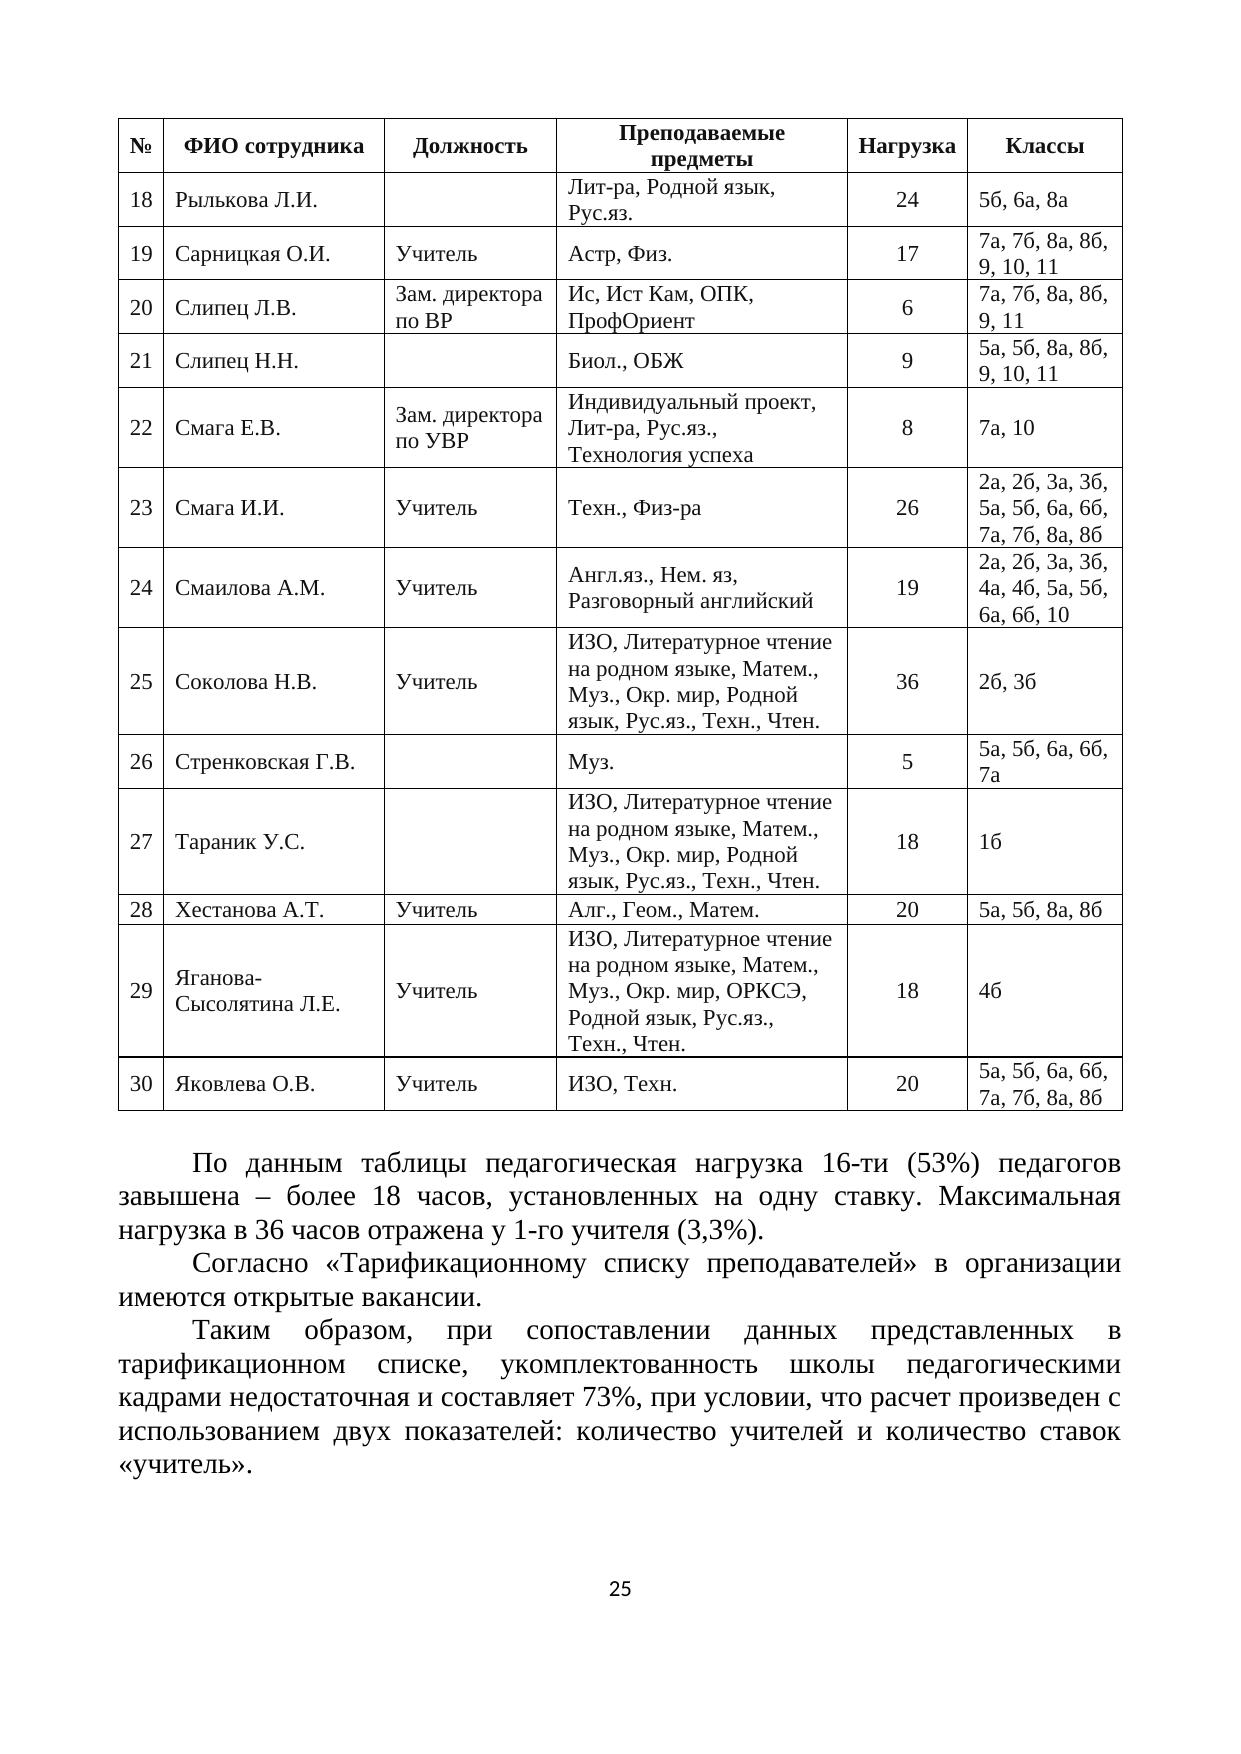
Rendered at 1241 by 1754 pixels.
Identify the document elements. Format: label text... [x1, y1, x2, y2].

table_cell 2а, 2б, 3а, 3б, 4а, 4б, 5а, 5б, 6а, 6б, 10 [968, 548, 1122, 627]
table_cell Техн., Физ-ра [557, 468, 847, 547]
table_cell 26 [848, 468, 967, 547]
table_header Нагрузка [848, 119, 967, 172]
table_cell ИЗО, Литературное чтение на родном языке, Матем., Муз., Окр. мир, Родной язык, Рус.яз., Техн., Чтен. [557, 789, 847, 894]
table_cell Ис, Ист Кам, ОПК, ПрофОриент [557, 280, 847, 333]
text По данным таблицы педагогическая нагрузка 16-ти (53%) педагогов завышена – более 18 часов, установленных на одну ставку. Максимальная нагрузка в 36 часов отражена у 1-го учителя (3,3%). [118, 1145, 1122, 1245]
table_header № [119, 119, 163, 172]
table_cell 30 [119, 1058, 163, 1110]
table_cell 19 [848, 548, 967, 627]
table_cell 5 [848, 735, 967, 787]
table_cell Учитель [385, 548, 556, 627]
table_cell Индивидуальный проект, Лит-ра, Рус.яз., Технология успеха [557, 388, 847, 467]
table_cell Учитель [385, 1058, 556, 1110]
table_cell 4б [968, 925, 1122, 1056]
table_cell 27 [119, 789, 163, 894]
table_cell 26 [119, 735, 163, 787]
table_cell 9 [848, 334, 967, 387]
table_cell [385, 173, 556, 226]
table_cell 20 [848, 1058, 967, 1110]
table_cell Смага И.И. [164, 468, 384, 547]
table_cell Смага Е.В. [164, 388, 384, 467]
table_header Преподаваемые предметы [557, 119, 847, 172]
table_cell 29 [119, 925, 163, 1056]
table_cell Стренковская Г.В. [164, 735, 384, 787]
table_cell Биол., ОБЖ [557, 334, 847, 387]
table_cell Учитель [385, 227, 556, 279]
table_cell [385, 334, 556, 387]
table_cell ИЗО, Техн. [557, 1058, 847, 1110]
table_cell ИЗО, Литературное чтение на родном языке, Матем., Муз., Окр. мир, ОРКСЭ, Родной язык, Рус.яз., Техн., Чтен. [557, 925, 847, 1056]
table_cell Соколова Н.В. [164, 628, 384, 734]
table_cell 5а, 5б, 8а, 8б, 9, 10, 11 [968, 334, 1122, 387]
table_cell Смаилова А.М. [164, 548, 384, 627]
table_cell Астр, Физ. [557, 227, 847, 279]
table_cell 18 [848, 925, 967, 1056]
table_cell 7а, 7б, 8а, 8б, 9, 10, 11 [968, 227, 1122, 279]
table_cell 5а, 5б, 6а, 6б, 7а, 7б, 8а, 8б [968, 1058, 1122, 1110]
table_cell 5б, 6а, 8а [968, 173, 1122, 226]
table_cell Учитель [385, 895, 556, 923]
table_cell Тараник У.С. [164, 789, 384, 894]
table_cell 1б [968, 789, 1122, 894]
table_cell Алг., Геом., Матем. [557, 895, 847, 923]
table_cell 2а, 2б, 3а, 3б, 5а, 5б, 6а, 6б, 7а, 7б, 8а, 8б [968, 468, 1122, 547]
table_header Должность [385, 119, 556, 172]
table_cell 36 [848, 628, 967, 734]
table_cell Учитель [385, 468, 556, 547]
table_cell 6 [848, 280, 967, 333]
table_cell Муз. [557, 735, 847, 787]
table_cell Рылькова Л.И. [164, 173, 384, 226]
table_cell 5а, 5б, 6а, 6б, 7а [968, 735, 1122, 787]
table_cell Зам. директора по УВР [385, 388, 556, 467]
table_header Классы [968, 119, 1122, 172]
table_cell Англ.яз., Нем. яз, Разговорный английский [557, 548, 847, 627]
table_cell 23 [119, 468, 163, 547]
table_cell [385, 735, 556, 787]
table_cell 7а, 10 [968, 388, 1122, 467]
table_cell 7а, 7б, 8а, 8б, 9, 11 [968, 280, 1122, 333]
table_cell ИЗО, Литературное чтение на родном языке, Матем., Муз., Окр. мир, Родной язык, Рус.яз., Техн., Чтен. [557, 628, 847, 734]
table_cell Яганова-Сысолятина Л.Е. [164, 925, 384, 1056]
table_cell 18 [119, 173, 163, 226]
table_cell 20 [848, 895, 967, 923]
table_cell Зам. директора по ВР [385, 280, 556, 333]
table_cell Сарницкая О.И. [164, 227, 384, 279]
table_cell 24 [848, 173, 967, 226]
table_cell Учитель [385, 925, 556, 1056]
table_cell 17 [848, 227, 967, 279]
text Таким образом, при сопоставлении данных представленных в тарификационном списке, укомплектованность школы педагогическими кадрами недостаточная и составляет 73%, при условии, что расчет произведен с использованием двух показателей: количество учителей и количество ставок «учитель». [118, 1312, 1122, 1480]
table_cell 5а, 5б, 8а, 8б [968, 895, 1122, 923]
table_header ФИО сотрудника [164, 119, 384, 172]
table_cell 24 [119, 548, 163, 627]
table_cell 22 [119, 388, 163, 467]
table_cell Яковлева О.В. [164, 1058, 384, 1110]
table_cell 8 [848, 388, 967, 467]
table_cell 2б, 3б [968, 628, 1122, 734]
text Согласно «Тарификационному списку преподавателей» в организации имеются открытые вакансии. [118, 1245, 1122, 1312]
table_cell Лит-ра, Родной язык, Рус.яз. [557, 173, 847, 226]
table_cell [385, 789, 556, 894]
table_cell 20 [119, 280, 163, 333]
table_cell 21 [119, 334, 163, 387]
table_cell 25 [119, 628, 163, 734]
table_cell Слипец Л.В. [164, 280, 384, 333]
table_cell Слипец Н.Н. [164, 334, 384, 387]
table_cell 18 [848, 789, 967, 894]
table_cell 28 [119, 895, 163, 923]
table_cell Хестанова А.Т. [164, 895, 384, 923]
table_cell Учитель [385, 628, 556, 734]
table_cell 19 [119, 227, 163, 279]
